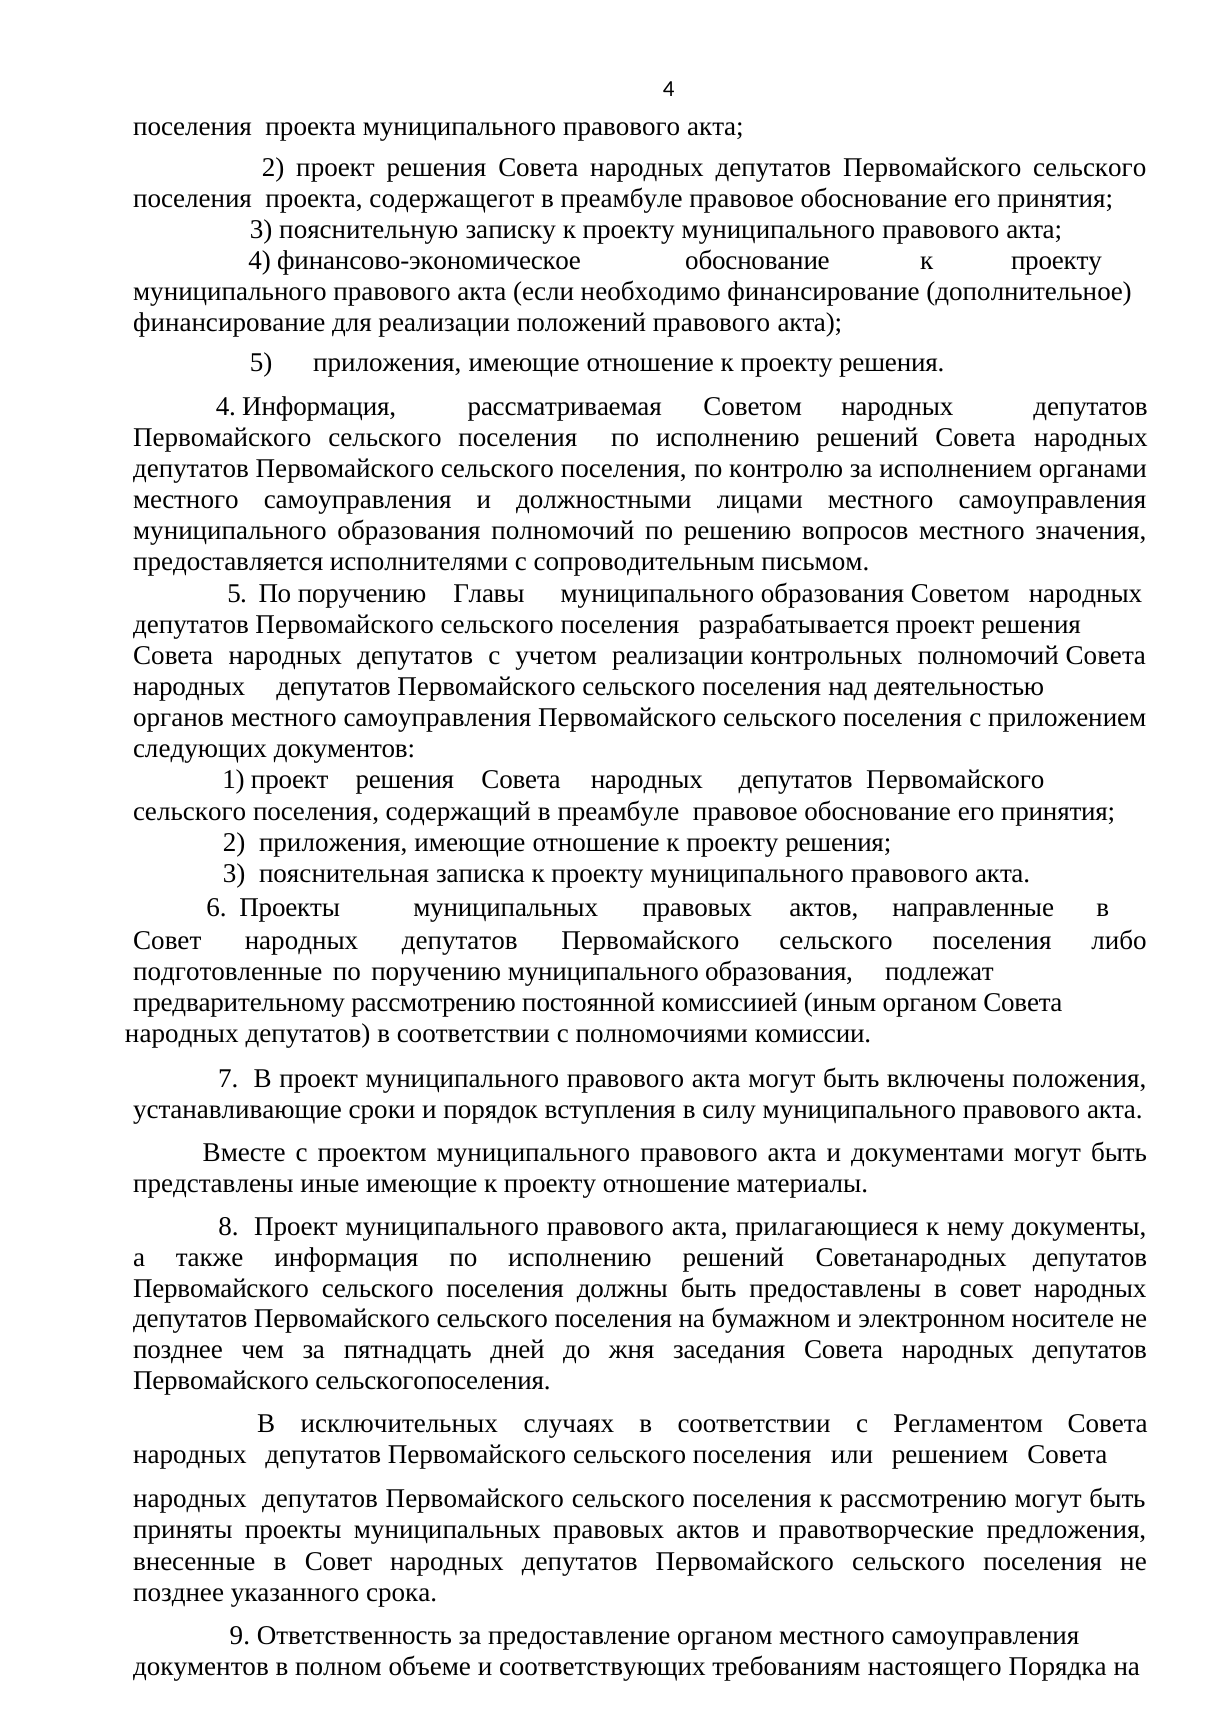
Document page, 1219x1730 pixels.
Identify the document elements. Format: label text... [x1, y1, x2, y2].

text 4) финансово-экономическое обоснование к проекту муниципального правового акта (если необходимо финансирование (дополнительное) финансирование для реализации положений правового акта); [133, 244, 1147, 337]
text 4. Информация, рассматриваемая Советом народных депутатов Первомайского сельского поселения по исполнению решений Совета народных депутатов Первомайского сельского поселения, по контролю за исполнением органами местного самоуправления и должностными лицами местного самоуправления муниципального образования полномочий по решению вопросов местного значения, предоставляется исполнителями с сопроводительным письмом. [133, 390, 1147, 577]
list 8. Проект муниципального правового акта, прилагающиеся к нему документы, а также информация по исполнению решений Советанародных депутатов Первомайского сельского поселения должны быть предоставлены в совет народных депутатов Первомайского сельского поселения на бумажном и электронном носителе не позднее чем за пятнадцать дней до жня заседания Совета народных депутатов Первомайского сельскогопоселения. [133, 1211, 1147, 1395]
text предварительному рассмотрению постоянной комиссиией (иным органом Совета [133, 986, 1147, 1017]
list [133, 110, 1147, 142]
text 5. По поручению Главы муниципального образования Советом народных депутатов Первомайского сельского поселения разрабатывается проект решения Совета народных депутатов с учетом реализации контрольных полномочий Совета народных депутатов Первомайского сельского поселения над деятельностью органов местного самоуправления Первомайского сельского поселения с приложением следующих документов: [133, 577, 1147, 763]
text 5) приложения, имеющие отношение к проекту решения. [133, 347, 1147, 378]
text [133, 1619, 1147, 1681]
list В исключительных случаях в соответствии с Регламентом Совета народных депутатов Первомайского сельского поселения или решением Совета [133, 1407, 1147, 1470]
text Совет народных депутатов Первомайского сельского поселения либо подготовленные по поручению муниципального образования, подлежат [133, 924, 1147, 986]
list Вместе с проектом муниципального правового акта и документами могут быть представлены иные имеющие к проекту отношение материалы. [133, 1137, 1147, 1198]
text 1) проект решения Совета народных депутатов Первомайского сельского поселения, содержащий в преамбуле правовое обоснование его принятия; [133, 763, 1147, 826]
text 2) приложения, имеющие отношение к проекту решения; [133, 826, 1147, 857]
list 2) проект решения Совета народных депутатов Первомайского сельского поселения проекта, содержащегот в преамбуле правовое обоснование его принятия; [133, 151, 1147, 213]
text народных депутатов) в соответствии с полномочиями комиссии. [118, 1017, 1023, 1048]
list 7. В проект муниципального правового акта могут быть включены положения, устанавливающие сроки и порядок вступления в силу муниципального правового акта. [133, 1063, 1147, 1124]
list народных депутатов Первомайского сельского поселения к рассмотрению могут быть приняты проекты муниципальных правовых актов и правотворческие предложения, внесенные в Совет народных депутатов Первомайского сельского поселения не позднее указанного срока. [133, 1482, 1147, 1607]
text 3) пояснительная записка к проекту муниципального правового акта. [133, 857, 1147, 888]
text 6. Проекты муниципальных правовых актов, направленные в [118, 888, 1147, 924]
text 3) пояснительную записку к проекту муниципального правового акта; [133, 213, 1147, 244]
